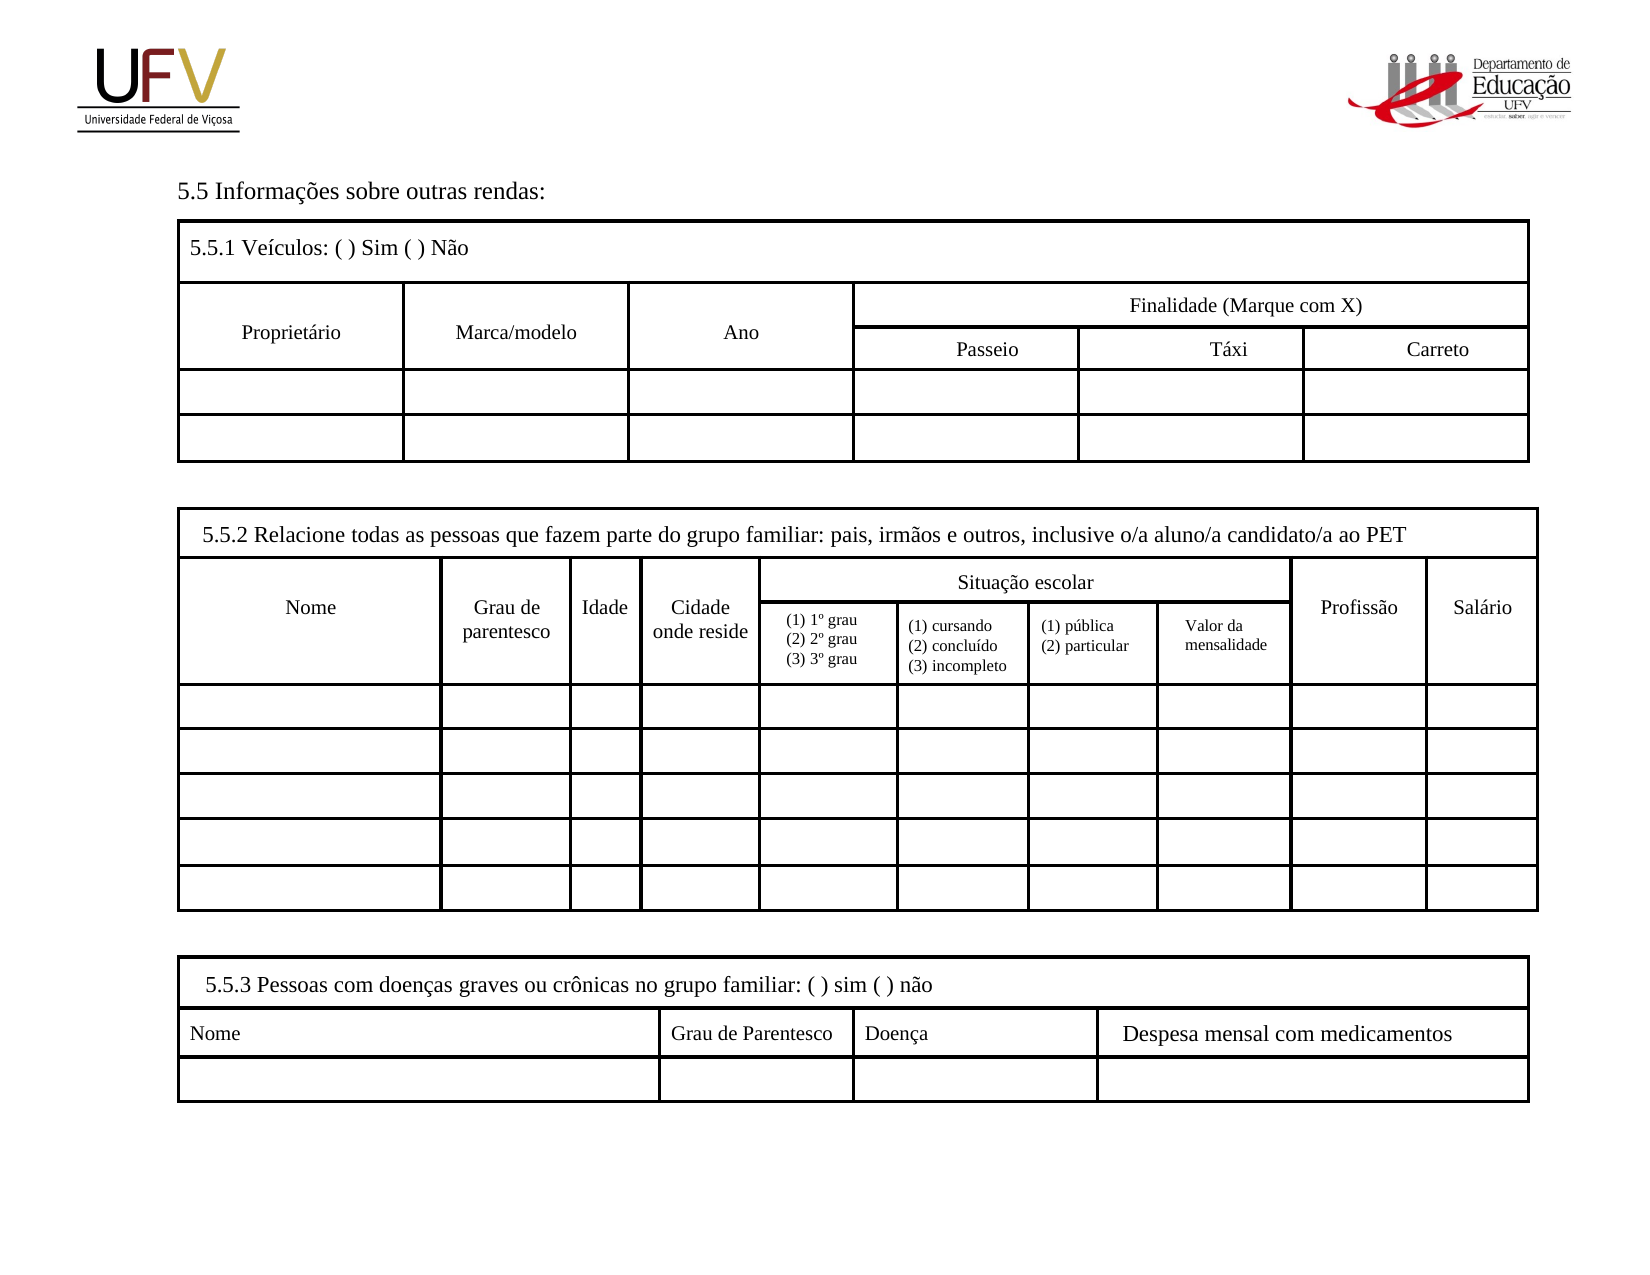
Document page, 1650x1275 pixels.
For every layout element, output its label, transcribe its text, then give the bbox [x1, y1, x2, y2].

list Informações sobre outras rendas: [177, 176, 1550, 205]
table_cell [180, 775, 439, 817]
table_cell [1030, 820, 1156, 864]
table_cell [443, 686, 569, 727]
table_cell [1293, 686, 1425, 727]
table_cell [1159, 820, 1289, 864]
table_cell Proprietário [180, 284, 402, 368]
table_cell [899, 686, 1027, 727]
table_cell Idade [572, 559, 639, 683]
table_cell [899, 867, 1027, 908]
table_cell [1080, 416, 1302, 460]
table_cell [180, 820, 439, 864]
table_cell [1293, 820, 1425, 864]
table_cell [1159, 730, 1289, 772]
table_cell Despesa mensal com medicamentos [1099, 1010, 1527, 1055]
table_cell [1030, 730, 1156, 772]
table_cell pública particular [1030, 604, 1156, 683]
table_cell [443, 820, 569, 864]
table_cell [855, 371, 1077, 413]
table_cell [643, 730, 758, 772]
table_cell [1030, 867, 1156, 908]
table_cell Ano [630, 284, 852, 368]
table_cell [443, 730, 569, 772]
table_cell [1428, 730, 1536, 772]
table_cell 1º grau 2º grau 3º grau [761, 604, 896, 683]
table_header 5.5.2 Relacione todas as pessoas que fazem parte do grupo familiar: pais, irmãos e outros, inclusive o/a aluno/a candidato/a ao PET [180, 510, 1536, 556]
table_cell [180, 416, 402, 460]
table_cell [443, 775, 569, 817]
table_cell [1428, 820, 1536, 864]
table_cell Doença [855, 1010, 1096, 1055]
table_cell [180, 686, 439, 727]
table_cell [180, 371, 402, 413]
table_cell [899, 730, 1027, 772]
table_cell [180, 867, 439, 908]
table_cell [572, 730, 639, 772]
table_cell [643, 775, 758, 817]
table_cell [180, 730, 439, 772]
table_cell Nome [180, 1010, 658, 1055]
table_cell Grau de parentesco [443, 559, 569, 683]
table_cell [899, 820, 1027, 864]
table_cell Cidade onde reside [643, 559, 758, 683]
table_cell [643, 820, 758, 864]
table_cell [643, 686, 758, 727]
table_cell [1159, 867, 1289, 908]
table_cell [761, 730, 896, 772]
table_cell [180, 1059, 658, 1100]
table_cell [1159, 775, 1289, 817]
table_cell [1030, 686, 1156, 727]
table_cell [643, 867, 758, 908]
table_cell [1099, 1059, 1527, 1100]
table_cell Táxi [1080, 329, 1302, 368]
table_cell [661, 1059, 852, 1100]
table_cell [405, 371, 627, 413]
table_cell [443, 867, 569, 908]
table_cell [1428, 775, 1536, 817]
table_cell [1030, 775, 1156, 817]
table_cell [1159, 686, 1289, 727]
table_cell Salário [1428, 559, 1536, 683]
table_cell [405, 416, 627, 460]
table_cell Nome [180, 559, 439, 683]
table_cell [1305, 416, 1527, 460]
table_header 5.5.1 Veículos: ( ) Sim ( ) Não [180, 223, 1527, 281]
table_cell [1293, 775, 1425, 817]
table_cell [630, 371, 852, 413]
table_cell [899, 775, 1027, 817]
table_header 5.5.3 Pessoas com doenças graves ou crônicas no grupo familiar: ( ) sim ( ) não [180, 959, 1527, 1006]
table_cell Passeio [855, 329, 1077, 368]
table_cell [1428, 867, 1536, 908]
table_cell [1293, 730, 1425, 772]
table_cell [855, 416, 1077, 460]
table_cell [572, 820, 639, 864]
table_cell [1080, 371, 1302, 413]
table_cell [761, 775, 896, 817]
picture [77, 29, 240, 152]
table_cell [855, 1059, 1096, 1100]
table_cell [761, 867, 896, 908]
table_cell [630, 416, 852, 460]
table_cell [761, 686, 896, 727]
table_cell [1293, 867, 1425, 908]
table_cell [572, 867, 639, 908]
table_cell [572, 686, 639, 727]
table_cell [572, 775, 639, 817]
table_cell Profissão [1293, 559, 1425, 683]
table_cell [1305, 371, 1527, 413]
table_cell Marca/modelo [405, 284, 627, 368]
table_cell Carreto [1305, 329, 1527, 368]
table_cell [761, 820, 896, 864]
table_cell Finalidade (Marque com X) [855, 284, 1527, 325]
table_cell [1428, 686, 1536, 727]
picture [1346, 50, 1575, 132]
table_cell Situação escolar [761, 559, 1289, 600]
table_cell Valor da mensalidade [1159, 604, 1289, 683]
table_cell cursando concluído incompleto [899, 604, 1027, 683]
table_cell Grau de Parentesco [661, 1010, 852, 1055]
